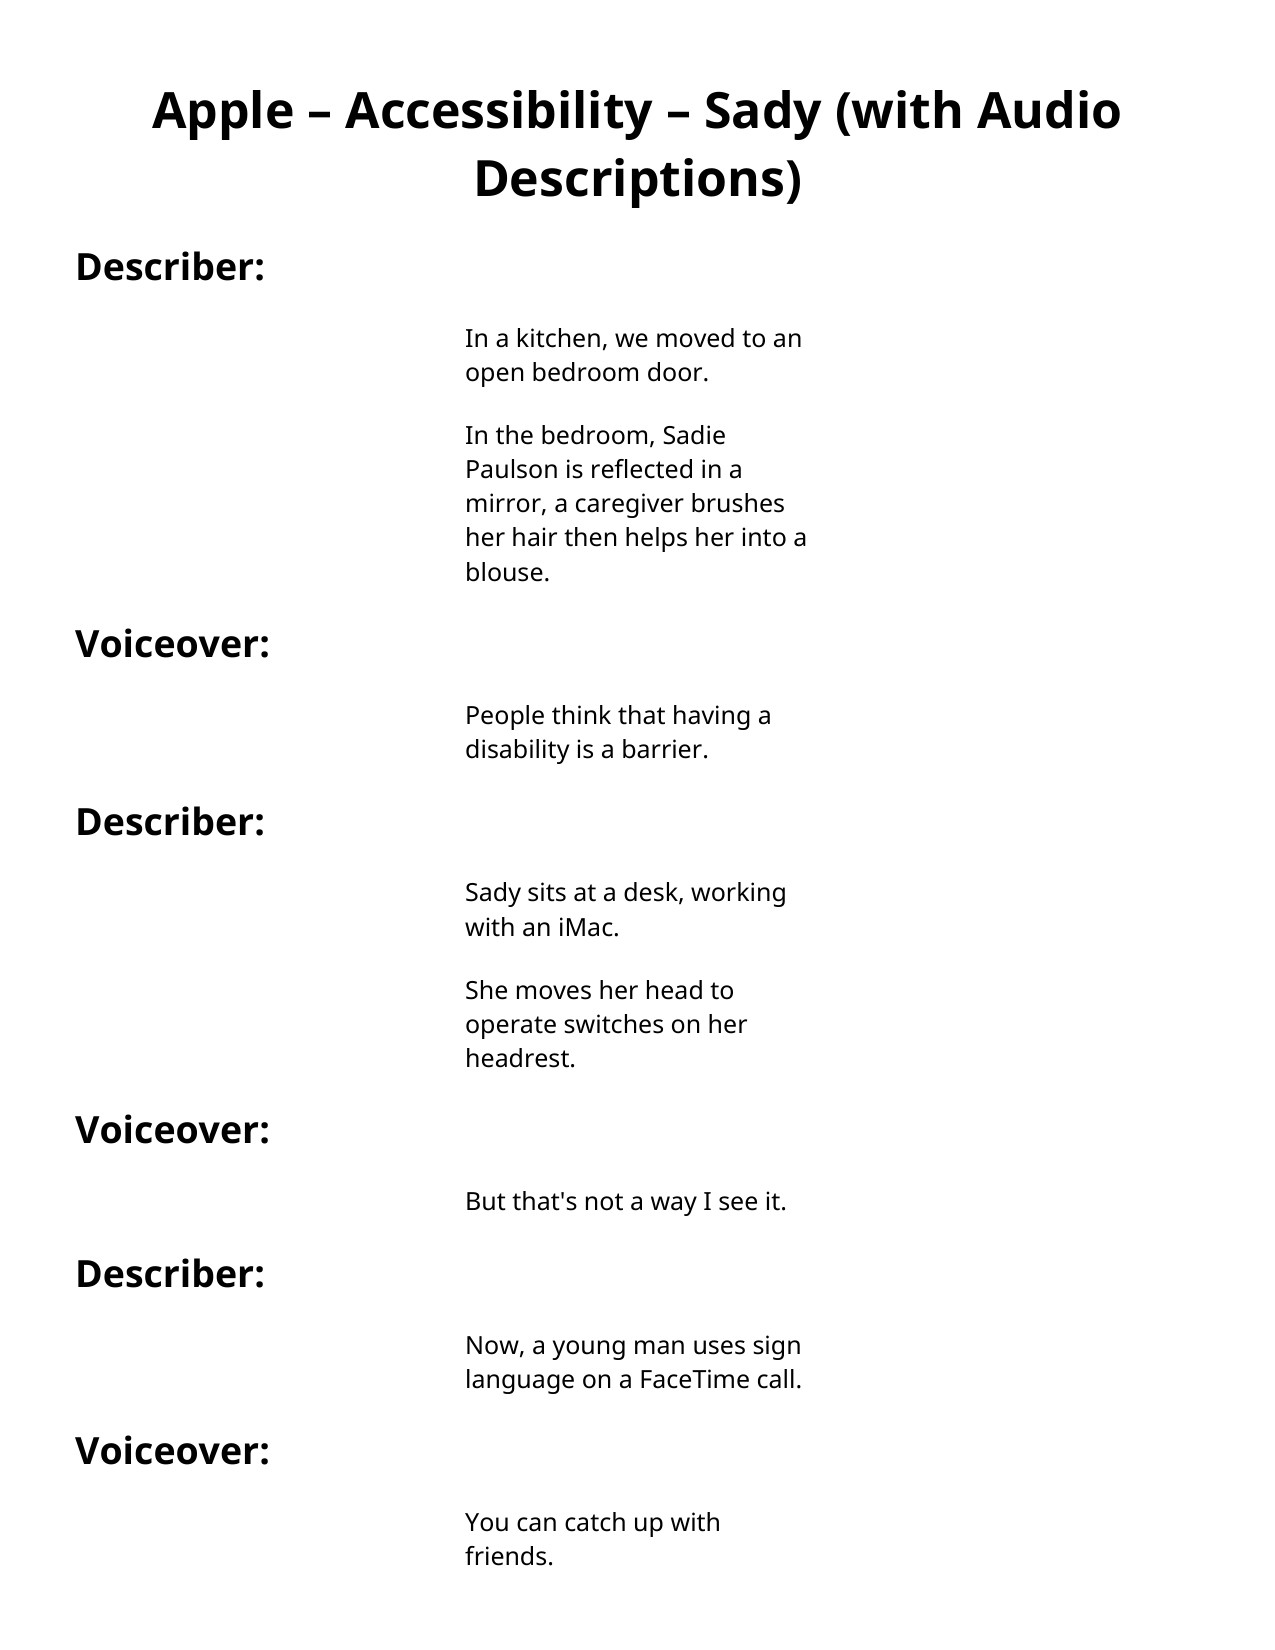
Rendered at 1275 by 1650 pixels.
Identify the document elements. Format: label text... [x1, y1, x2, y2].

text Voiceover: [75, 1104, 1200, 1155]
text Voiceover: [75, 617, 1200, 668]
text Describer: [75, 795, 1200, 846]
text Apple – Accessibility – Sady (with Audio Descriptions) [75, 75, 1200, 211]
text Describer: [75, 1247, 1200, 1298]
text Now, a young man uses sign language on a FaceTime call. [465, 1327, 810, 1396]
text But that's not a way I see it. [465, 1184, 810, 1218]
text In the bedroom, Sadie Paulson is reflected in a mirror, a caregiver brushes her hair then helps her into a blouse. [465, 418, 810, 588]
text You can catch up with friends. [465, 1505, 810, 1573]
text Describer: [75, 240, 1200, 291]
text Sady sits at a desk, working with an iMac. [465, 875, 810, 943]
text She moves her head to operate switches on her headrest. [465, 972, 810, 1074]
text People think that having a disability is a barrier. [465, 698, 810, 766]
text Voiceover: [75, 1425, 1200, 1476]
text In a kitchen, we moved to an open bedroom door. [465, 321, 810, 389]
